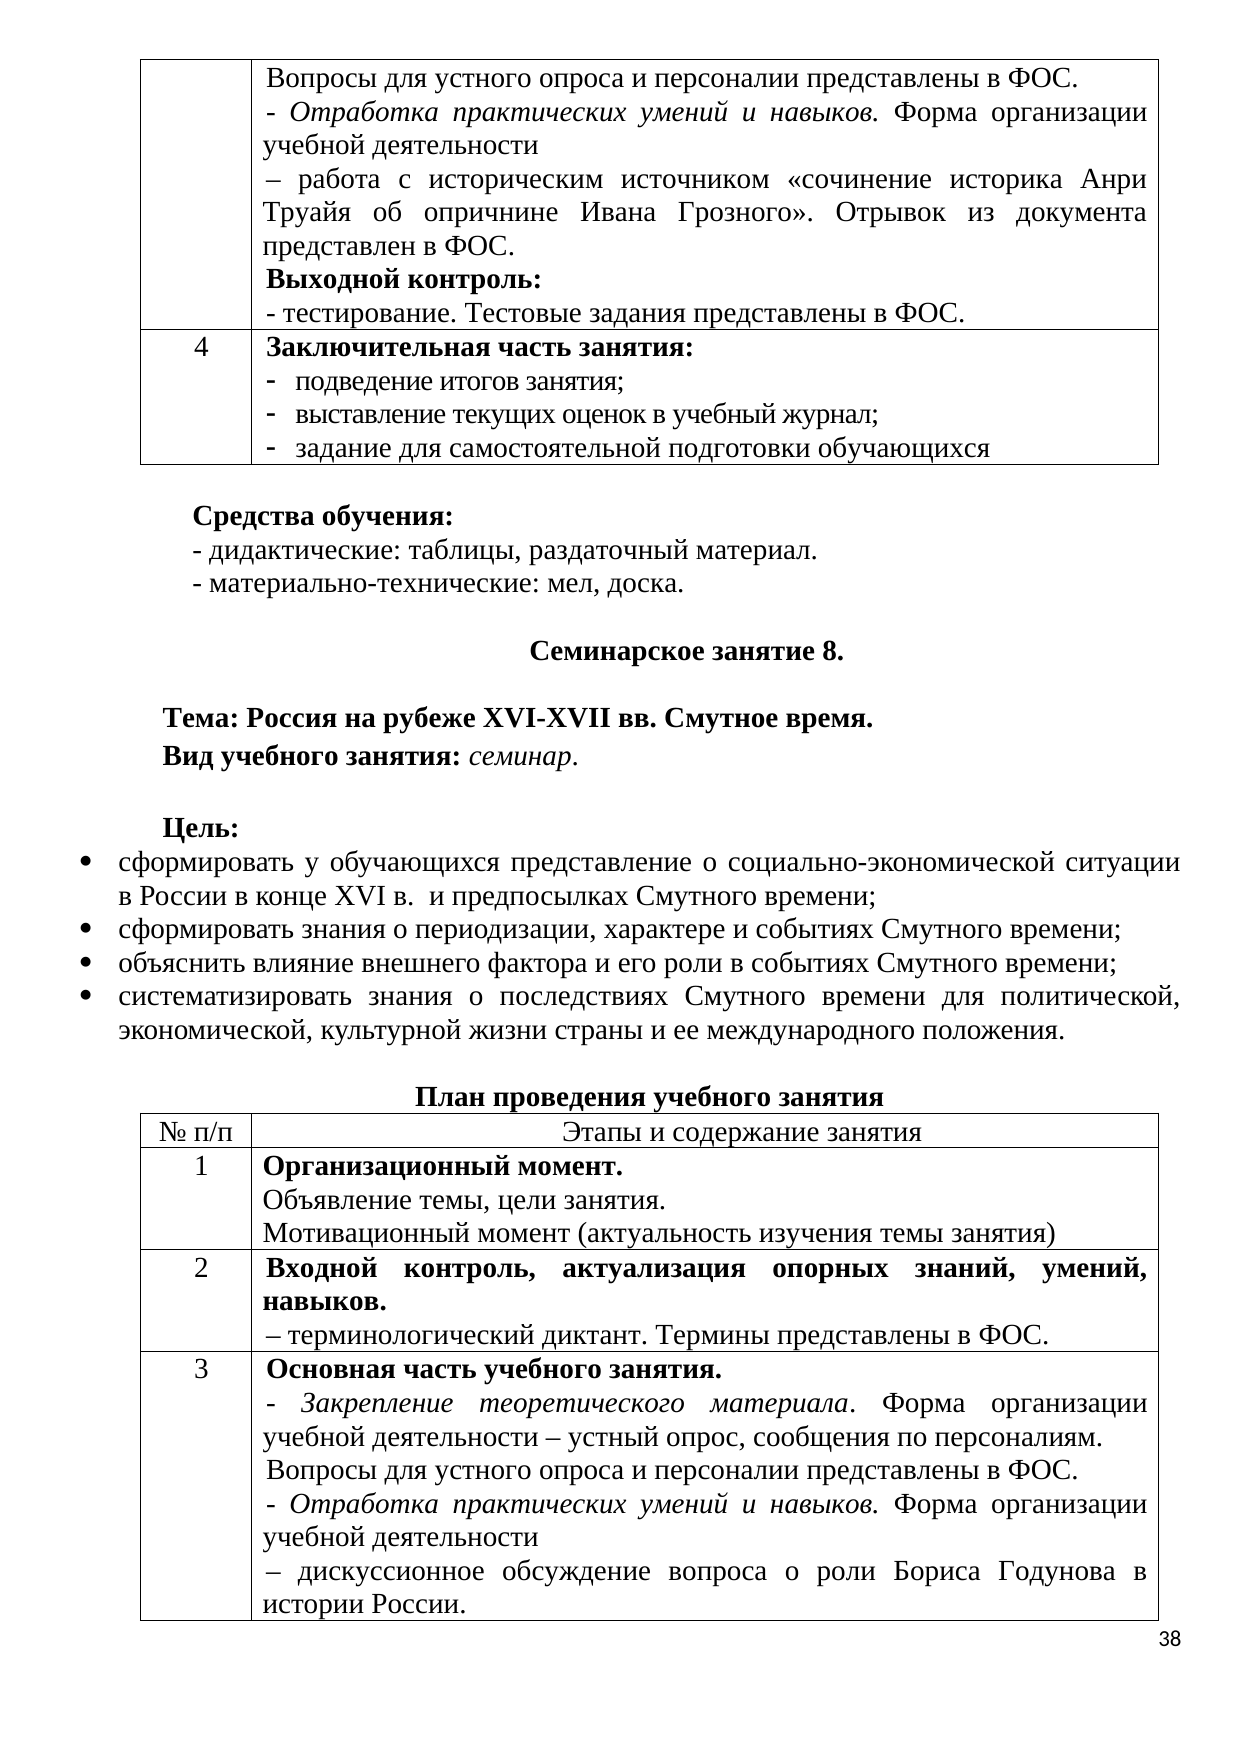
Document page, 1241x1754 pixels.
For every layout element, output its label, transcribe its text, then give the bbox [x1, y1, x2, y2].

table_header № п/п [141, 1114, 251, 1147]
text Вид учебного занятия: семинар. [118, 738, 1181, 772]
table_cell Заключительная часть занятия: подведение итогов занятия; выставление текущих оценок в учебный журнал; задание для самостоятельной подготовки обучающихся [252, 330, 1158, 464]
list сформировать знания о периодизации, характере и событиях Смутного времени; [81, 911, 1181, 945]
table_cell 4 [141, 330, 251, 464]
list сформировать у обучающихся представление о социально-экономической ситуации в России в конце XVI в. и предпосылках Смутного времени; [81, 844, 1181, 911]
table_cell 3 [141, 60, 251, 328]
list систематизировать знания о последствиях Смутного времени для политической, экономической, культурной жизни страны и ее международного положения. [81, 978, 1181, 1046]
text - материально-технические: мел, доска. [118, 566, 1181, 599]
list объяснить влияние внешнего фактора и его роли в событиях Смутного времени; [81, 945, 1181, 978]
text Семинарское занятие 8. [118, 633, 1181, 666]
table_cell 1 [141, 1148, 251, 1249]
table_cell 2 [141, 1250, 251, 1351]
table_cell 3 [141, 1352, 251, 1620]
table_cell Входной контроль, актуализация опорных знаний, умений, навыков. – терминологический диктант. Термины представлены в ФОС. [252, 1250, 1158, 1351]
text Цель: [118, 810, 1181, 844]
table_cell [252, 1352, 1158, 1620]
text Средства обучения: [118, 498, 1181, 532]
table_cell Организационный момент. Объявление темы, цели занятия. Мотивационный момент (актуальность изучения темы занятия) [252, 1148, 1158, 1249]
text - дидактические: таблицы, раздаточный материал. [118, 532, 1181, 566]
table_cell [252, 60, 1158, 328]
text План проведения учебного занятия [118, 1079, 1181, 1113]
table_header Этапы и содержание занятия [252, 1114, 1158, 1147]
text Тема: Россия на рубеже XVI-XVII вв. Смутное время. [118, 700, 1181, 733]
